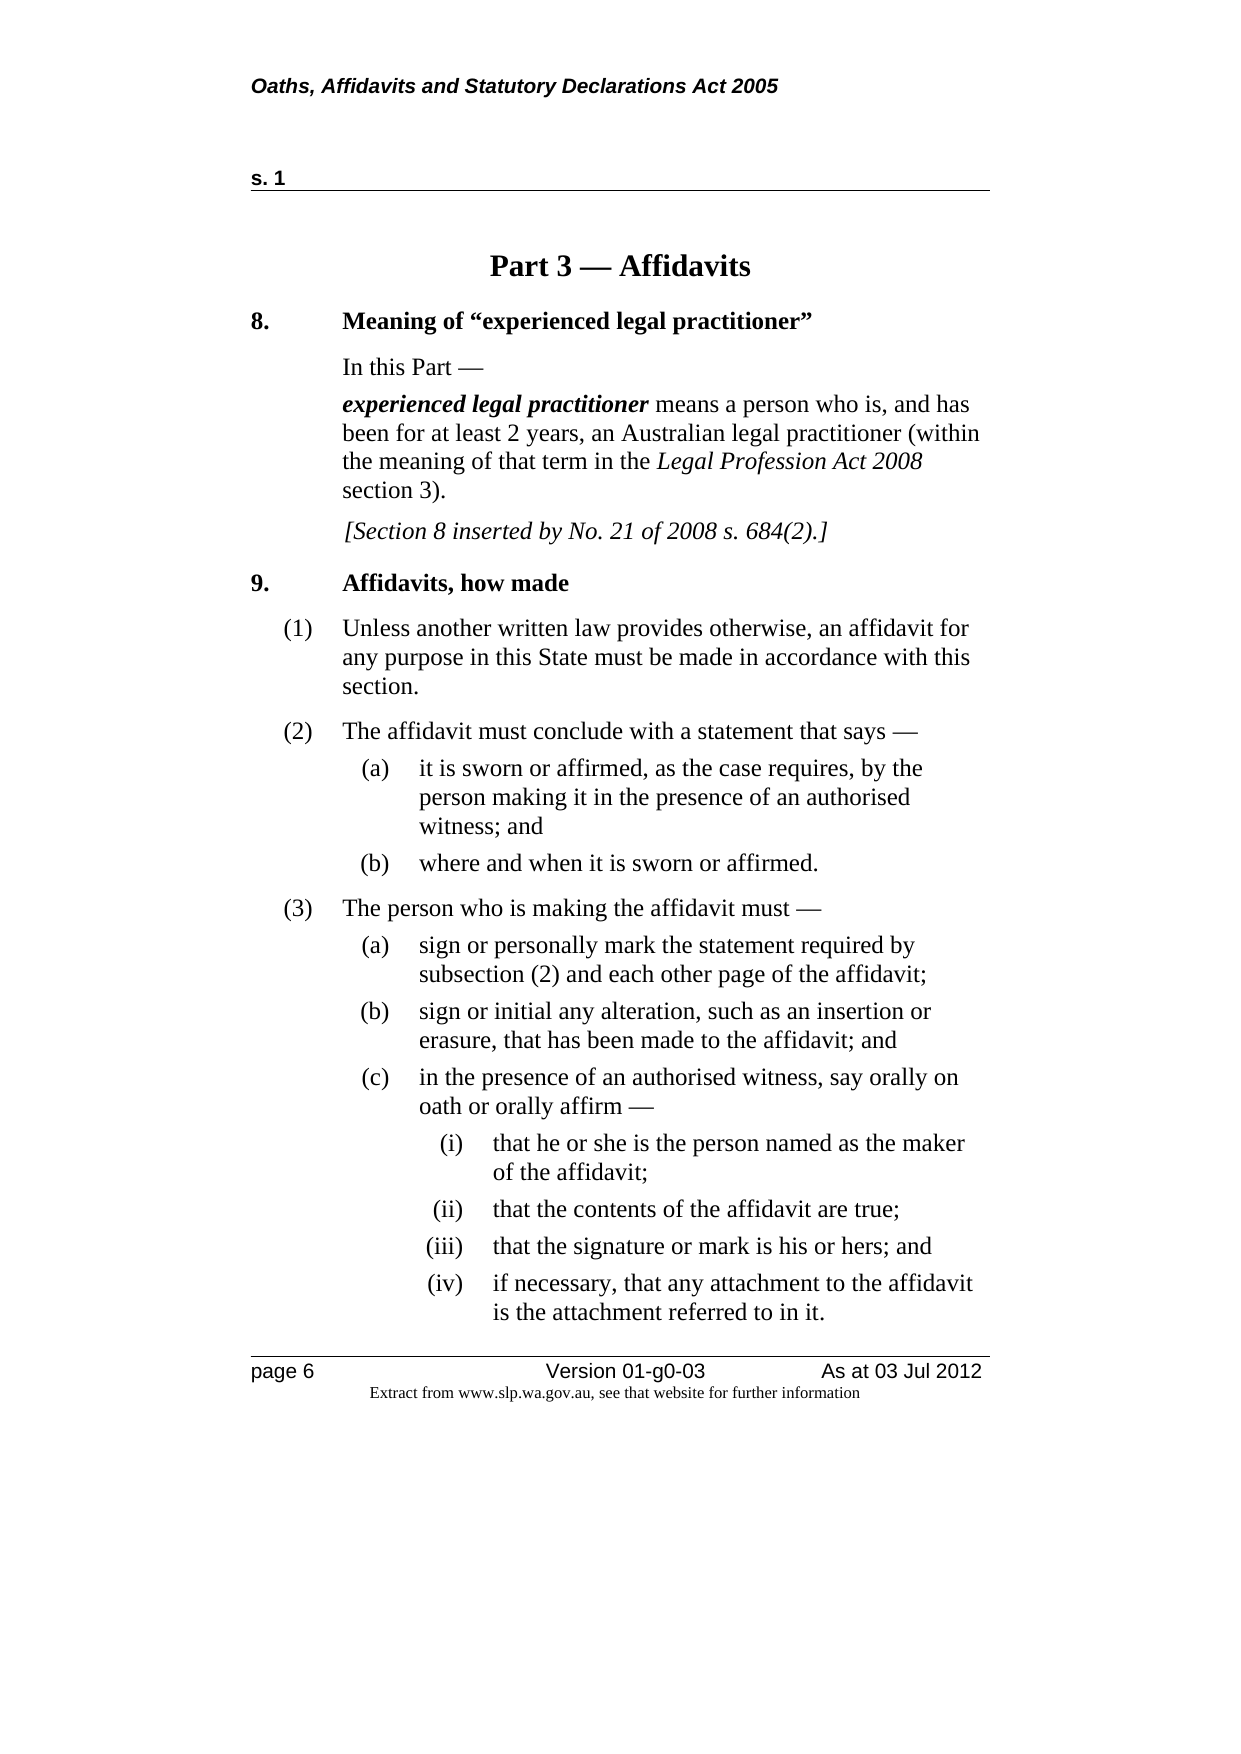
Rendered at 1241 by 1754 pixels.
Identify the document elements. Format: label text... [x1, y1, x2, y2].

text (2) The affidavit must conclude with a statement that says — [251, 716, 990, 745]
text (3) The person who is making the affidavit must — [251, 893, 990, 922]
text (ii) that the contents of the affidavit are true; [251, 1194, 990, 1223]
subtitle Part 3 — Affidavits [251, 247, 990, 283]
text (a) it is sworn or affirmed, as the case requires, by the person making it in the presence of an authorised witness; and [251, 753, 990, 840]
text (b) sign or initial any alteration, such as an insertion or erasure, that has been made to the affidavit; and [251, 996, 990, 1054]
text In this Part — [251, 352, 990, 381]
text (b) where and when it is sworn or affirmed. [251, 848, 990, 877]
text experienced legal practitioner means a person who is, and has been for at least 2 years, an Australian legal practitioner (within the meaning of that term in the Legal Profession Act 2008 section 3). [251, 389, 990, 504]
text (iv) if necessary, that any attachment to the affidavit is the attachment referred to in it. [251, 1268, 990, 1326]
text (1) Unless another written law provides otherwise, an affidavit for any purpose in this State must be made in accordance with this section. [251, 613, 990, 700]
text (c) in the presence of an authorised witness, say orally on oath or orally affirm — [251, 1062, 990, 1120]
subtitle 8. Meaning of “experienced legal practitioner” [251, 306, 990, 335]
text (a) sign or personally mark the statement required by subsection (2) and each other page of the affidavit; [251, 931, 990, 988]
text [Section 8 inserted by No. 21 of 2008 s. 684(2).] [251, 516, 990, 545]
text (iii) that the signature or mark is his or hers; and [251, 1231, 990, 1260]
text (i) that he or she is the person named as the maker of the affidavit; [251, 1128, 990, 1186]
subtitle 9. Affidavits, how made [251, 568, 990, 597]
